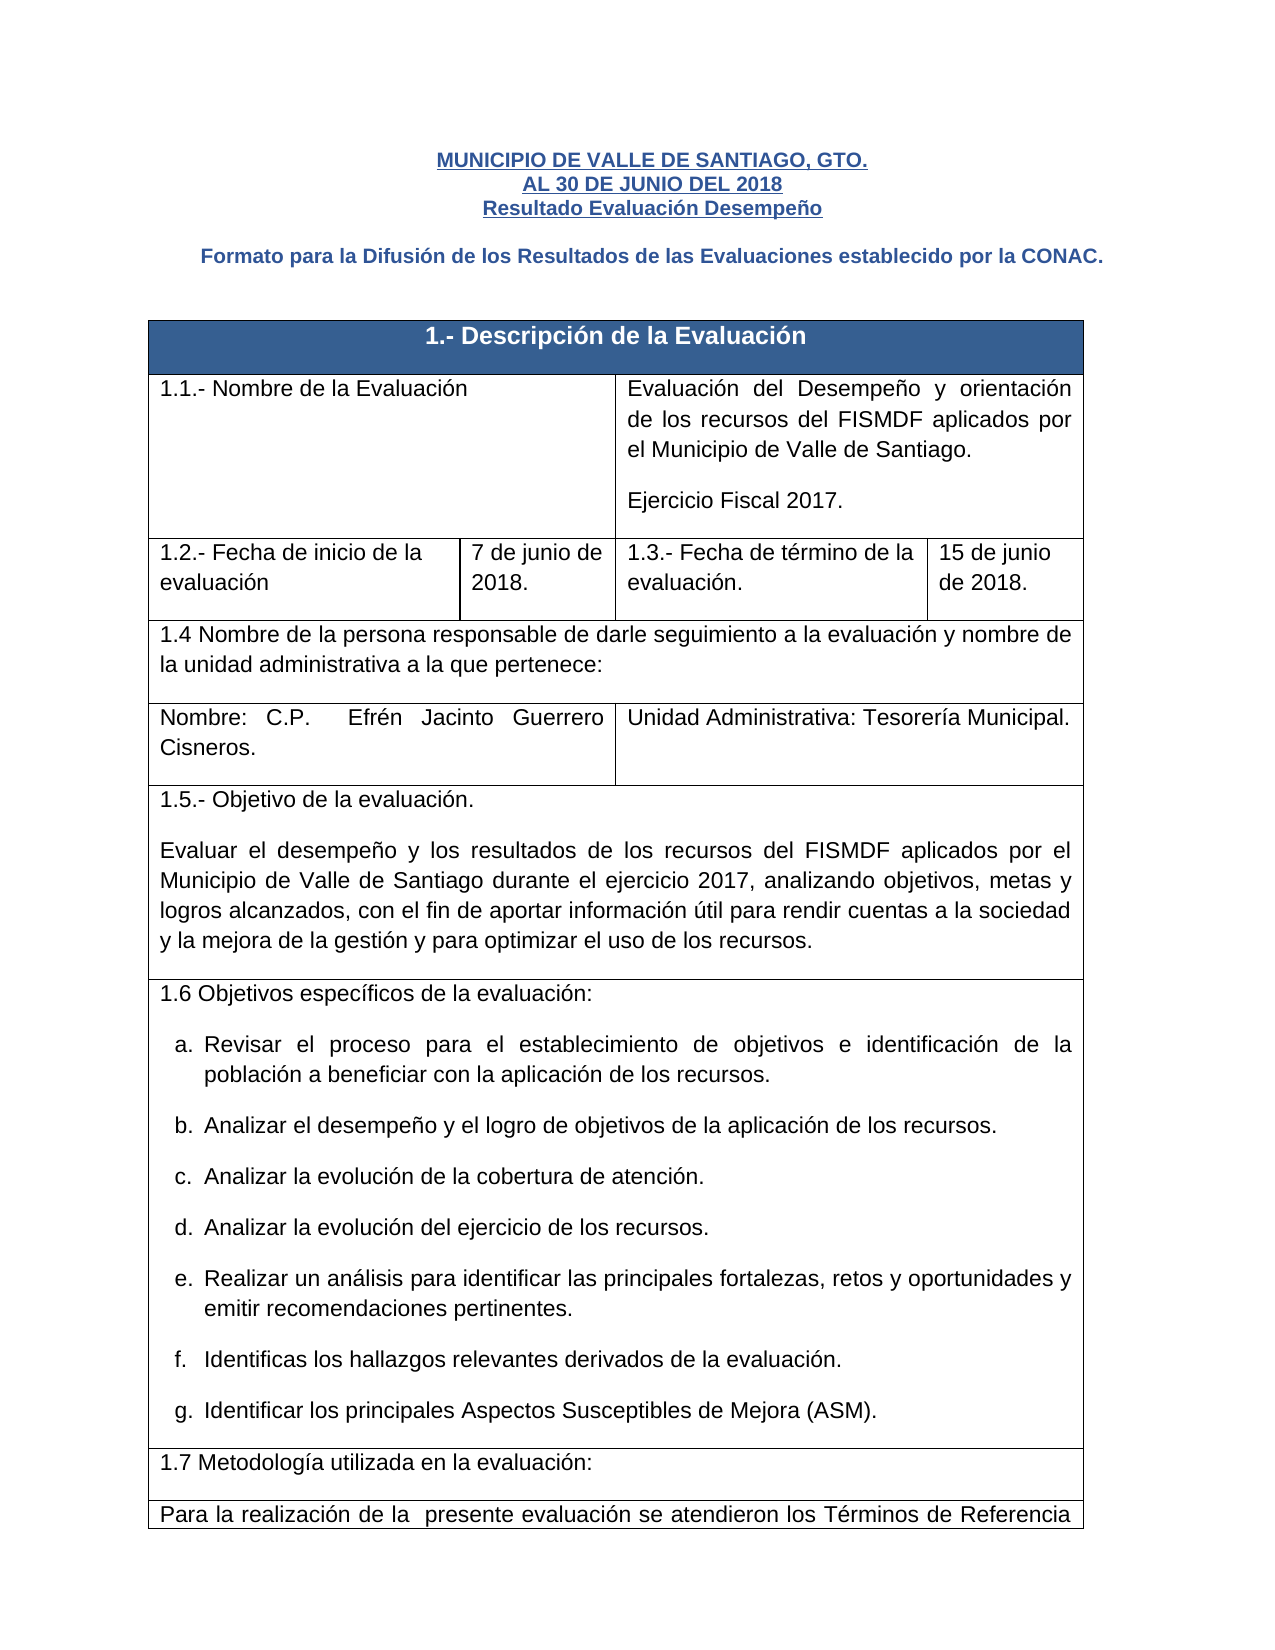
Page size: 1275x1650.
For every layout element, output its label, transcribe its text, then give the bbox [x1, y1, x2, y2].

table_cell 1.4 Nombre de la persona responsable de darle seguimiento a la evaluación y nombre de la unidad administrativa a la que pertenece: [149, 621, 1083, 702]
table_cell 15 de junio de 2018. [928, 539, 1083, 620]
text Formato para la Difusión de los Resultados de las Evaluaciones establecido por la CONAC. [148, 243, 1157, 267]
table_cell a. Revisar el proceso para el establecimiento de objetivos e identificación de la población a beneficiar con la aplicación de los recursos. b. Analizar el desempeño y el logro de objetivos de la aplicación de los recursos. c. Analizar la evolución de la cobertura de atención. d. Analizar la evolución del ejercicio de los recursos. e. Realizar un análisis para identificar las principales fortalezas, retos y oportunidades y emitir recomendaciones pertinentes. f. Identificas los hallazgos relevantes derivados de la evaluación. g. Identificar los principales Aspectos Susceptibles de Mejora (ASM). [149, 1031, 1083, 1448]
table_header 1.- Descripción de la Evaluación [149, 321, 1083, 374]
table_cell 1.3.- Fecha de término de la evaluación. [616, 539, 927, 620]
table_cell 1.5.- Objetivo de la evaluación. [149, 786, 1083, 837]
table_cell Unidad Administrativa: Tesorería Municipal. [616, 704, 1083, 785]
table_cell Evaluar el desempeño y los resultados de los recursos del FISMDF aplicados por el Municipio de Valle de Santiago durante el ejercicio 2017, analizando objetivos, metas y logros alcanzados, con el fin de aportar información útil para rendir cuentas a la sociedad y la mejora de la gestión y para optimizar el uso de los recursos. [149, 837, 1083, 978]
table_cell Nombre: C.P. Efrén Jacinto Guerrero Cisneros. [149, 704, 615, 785]
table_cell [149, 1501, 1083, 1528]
table_cell 1.2.- Fecha de inicio de la evaluación [149, 539, 459, 620]
table_cell 1.7 Metodología utilizada en la evaluación: [149, 1449, 1083, 1500]
table_cell 1.6 Objetivos específicos de la evaluación: [149, 980, 1083, 1031]
table_cell 1.1.- Nombre de la Evaluación [149, 375, 615, 538]
table_cell 7 de junio de 2018. [461, 539, 615, 620]
text MUNICIPIO DE VALLE DE SANTIAGO, GTO. AL 30 DE JUNIO DEL 2018 Resultado Evaluación Desempeño [148, 148, 1157, 219]
table_cell Evaluación del Desempeño y orientación de los recursos del FISMDF aplicados por el Municipio de Valle de Santiago. Ejercicio Fiscal 2017. [616, 375, 1083, 538]
